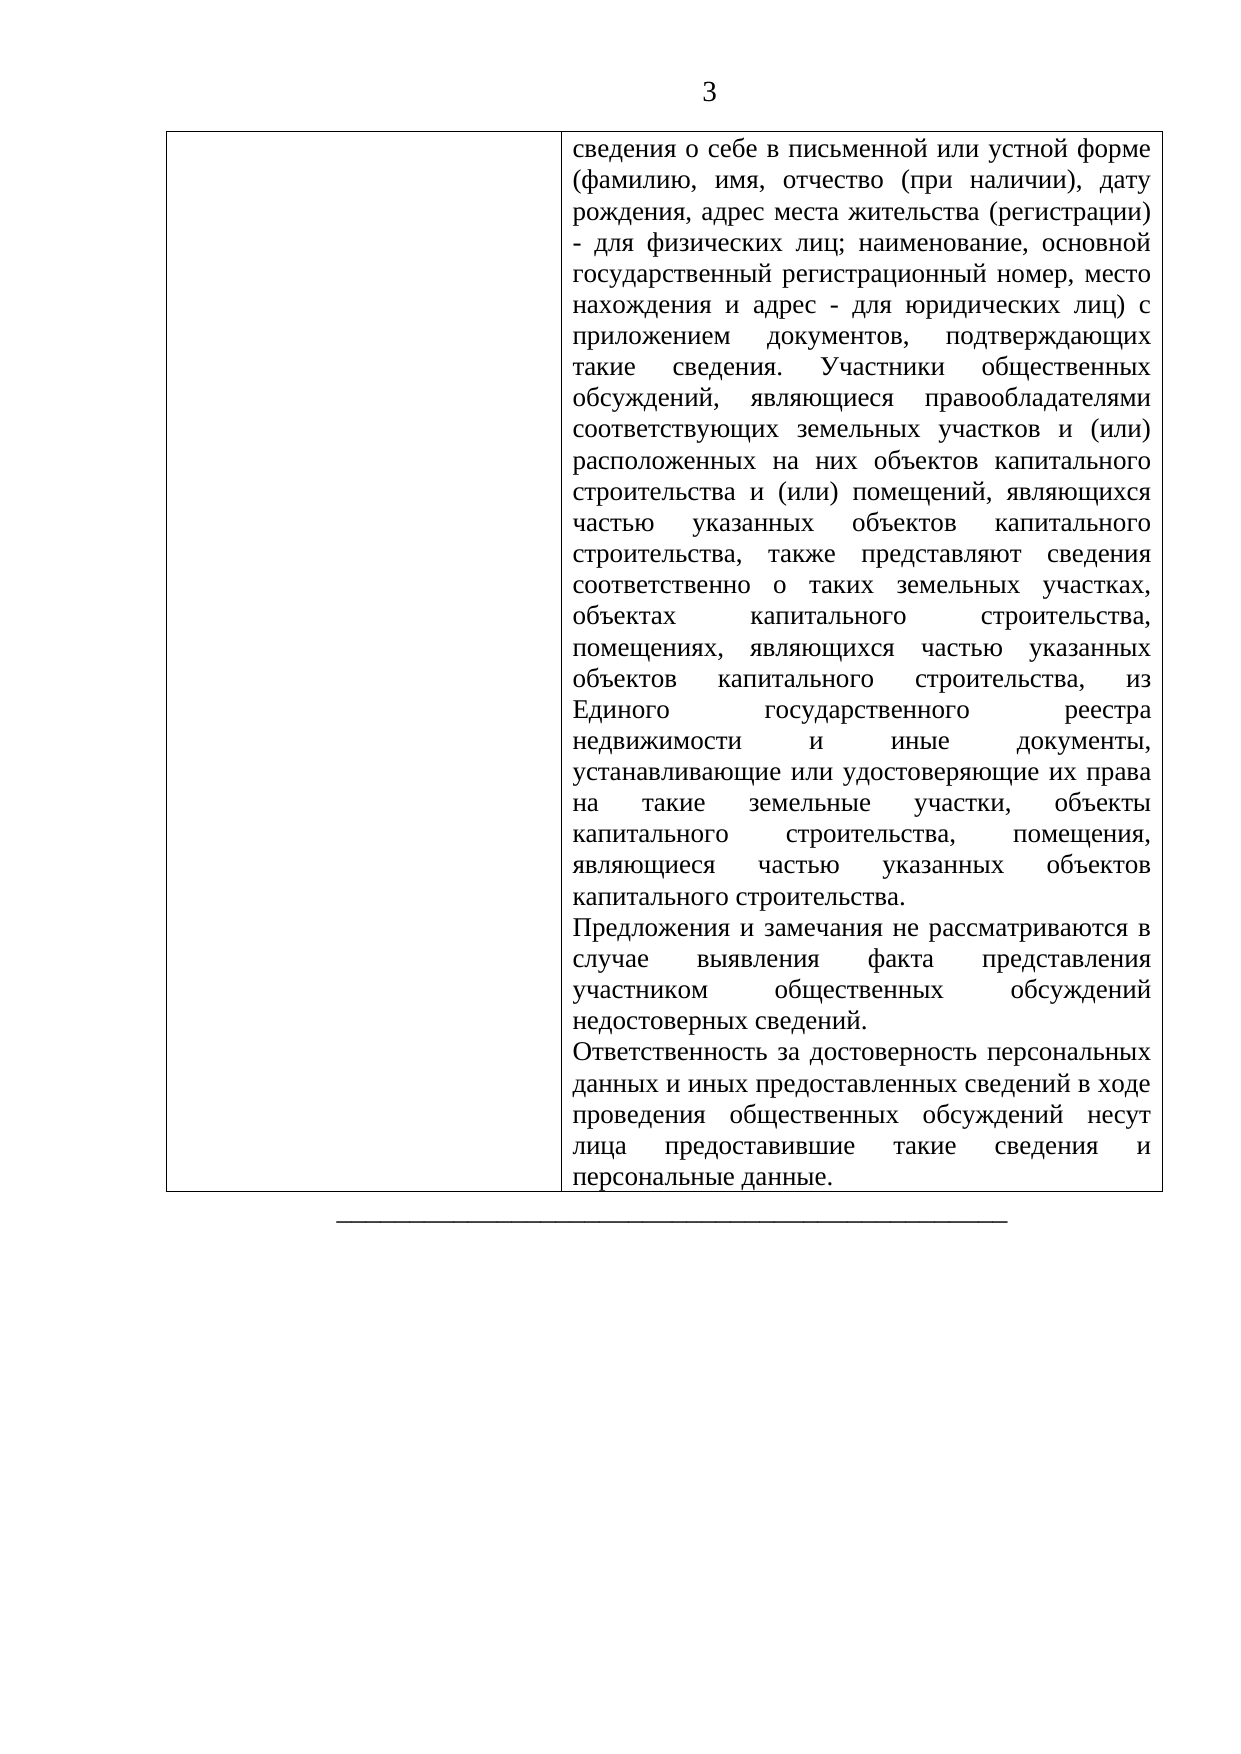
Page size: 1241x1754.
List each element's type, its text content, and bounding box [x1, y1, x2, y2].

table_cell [562, 132, 1162, 1191]
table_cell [167, 132, 561, 1191]
text ______________________________________________ [177, 1192, 1167, 1226]
